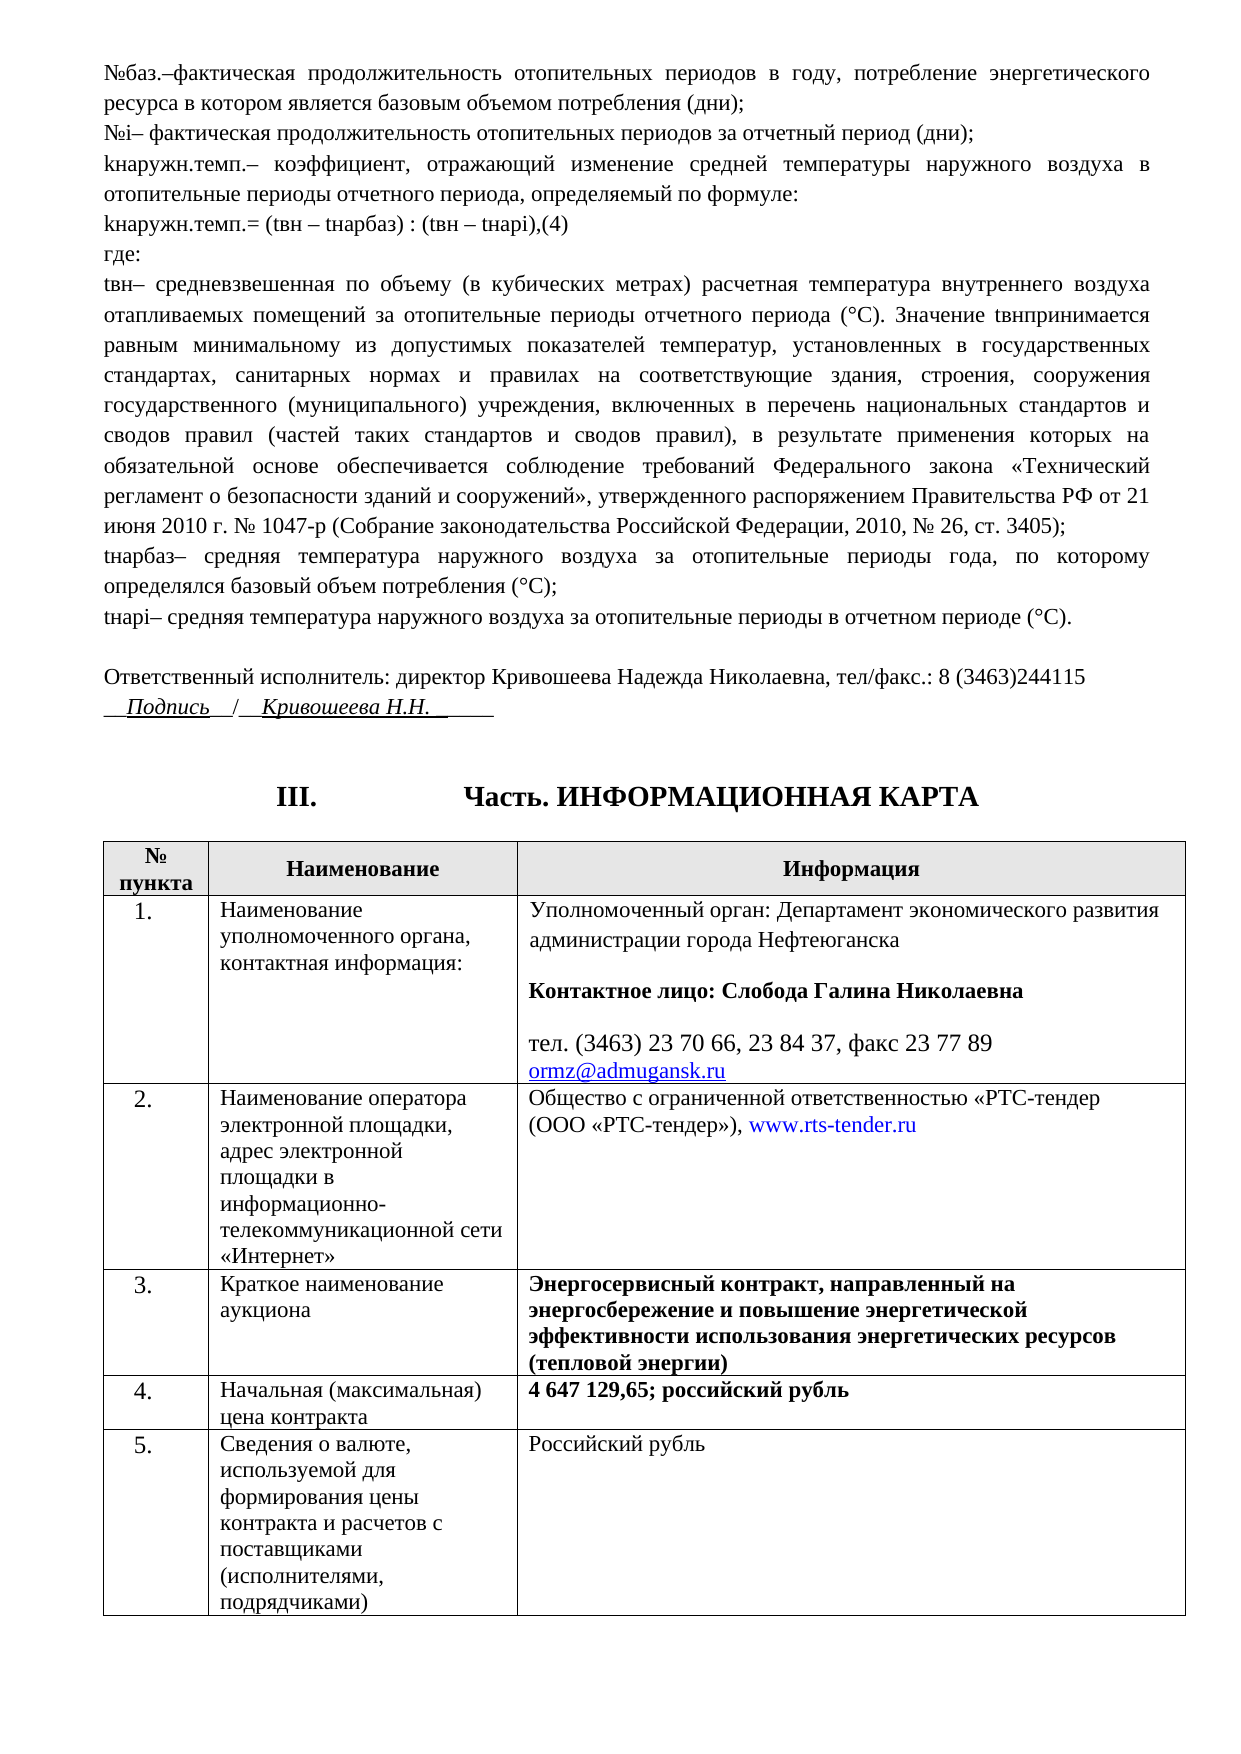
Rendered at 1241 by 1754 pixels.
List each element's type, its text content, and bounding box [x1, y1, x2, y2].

table_header Информация [518, 842, 1185, 895]
text №баз.–фактическая продолжительность отопительных периодов в году, потребление энергетического ресурса в котором является базовым объемом потребления (дни); [103, 59, 1152, 116]
text tнарбаз– средняя температура наружного воздуха за отопительные периоды года, по которому определялся базовый объем потребления (°C); [103, 542, 1152, 599]
table_cell Наименование уполномоченного органа, контактная информация: [209, 896, 517, 1083]
table_cell [104, 896, 208, 1083]
text kнаружн.темп.– коэффициент, отражающий изменение средней температуры наружного воздуха в отопительные периоды отчетного периода, определяемый по формуле: [103, 150, 1152, 206]
table_cell [104, 1430, 208, 1614]
table_cell Сведения о валюте, используемой для формирования цены контракта и расчетов с поставщиками (исполнителями, подрядчиками) [209, 1430, 517, 1614]
text __Подпись__/__Кривошеева Н.Н. _____ [103, 693, 1152, 720]
table_cell [104, 1270, 208, 1375]
table_cell Наименование оператора электронной площадки, адрес электронной площадки в информационно-телекоммуникационной сети «Интернет» [209, 1084, 517, 1269]
table_cell Уполномоченный орган: Департамент экономического развития администрации города Нефтеюганска Контактное лицо: Слобода Галина Николаевна тел. (3463) 23 70 66, 23 84 37, факс 23 77 89 ormz@admugansk.ru [518, 896, 1185, 1083]
text tвн– средневзвешенная по объему (в кубических метрах) расчетная температура внутреннего воздуха отапливаемых помещений за отопительные периоды отчетного периода (°C). Значение tвнпринимается равным минимальному из допустимых показателей температур, установленных в государственных стандартах, санитарных нормах и правилах на соответствующие здания, строения, сооружения государственного (муниципального) учреждения, включенных в перечень национальных стандартов и сводов правил (частей таких стандартов и сводов правил), в результате применения которых на обязательной основе обеспечивается соблюдение требований Федерального закона «Технический регламент о безопасности зданий и сооружений», утвержденного распоряжением Правительства РФ от 21 июня 2010 г. № 1047-р (Собрание законодательства Российской Федерации, 2010, № 26, ст. 3405); [103, 271, 1152, 538]
table_cell Российский рубль [518, 1430, 1185, 1614]
table_cell [104, 1084, 208, 1269]
table_cell Начальная (максимальная) цена контракта [209, 1376, 517, 1429]
table_cell Общество с ограниченной ответственностью «РТС-тендер (ООО «РТС-тендер»), www.rts-tender.ru [518, 1084, 1185, 1269]
table_cell Краткое наименование аукциона [209, 1270, 517, 1375]
text kнаружн.темп.= (tвн – tнарбаз) : (tвн – tнарi),(4) [103, 210, 1152, 236]
text где: [103, 240, 1152, 267]
table_cell Энергосервисный контракт, направленный на энергосбережение и повышение энергетической эффективности использования энергетических ресурсов (тепловой энергии) [518, 1270, 1185, 1375]
text №i– фактическая продолжительность отопительных периодов за отчетный период (дни); [103, 119, 1152, 146]
list Часть. ИНФОРМАЦИОННАЯ КАРТА [103, 779, 1152, 812]
table_cell 4 647 129,65; российский рубль [518, 1376, 1185, 1429]
table_header № пункта [104, 842, 208, 895]
text Ответственный исполнитель: директор Кривошеева Надежда Николаевна, тел/факс.: 8 (3463)244115 [103, 663, 1152, 689]
text tнарi– средняя температура наружного воздуха за отопительные периоды в отчетном периоде (°C). [103, 603, 1152, 629]
table_cell [104, 1376, 208, 1429]
table_header Наименование [209, 842, 517, 895]
